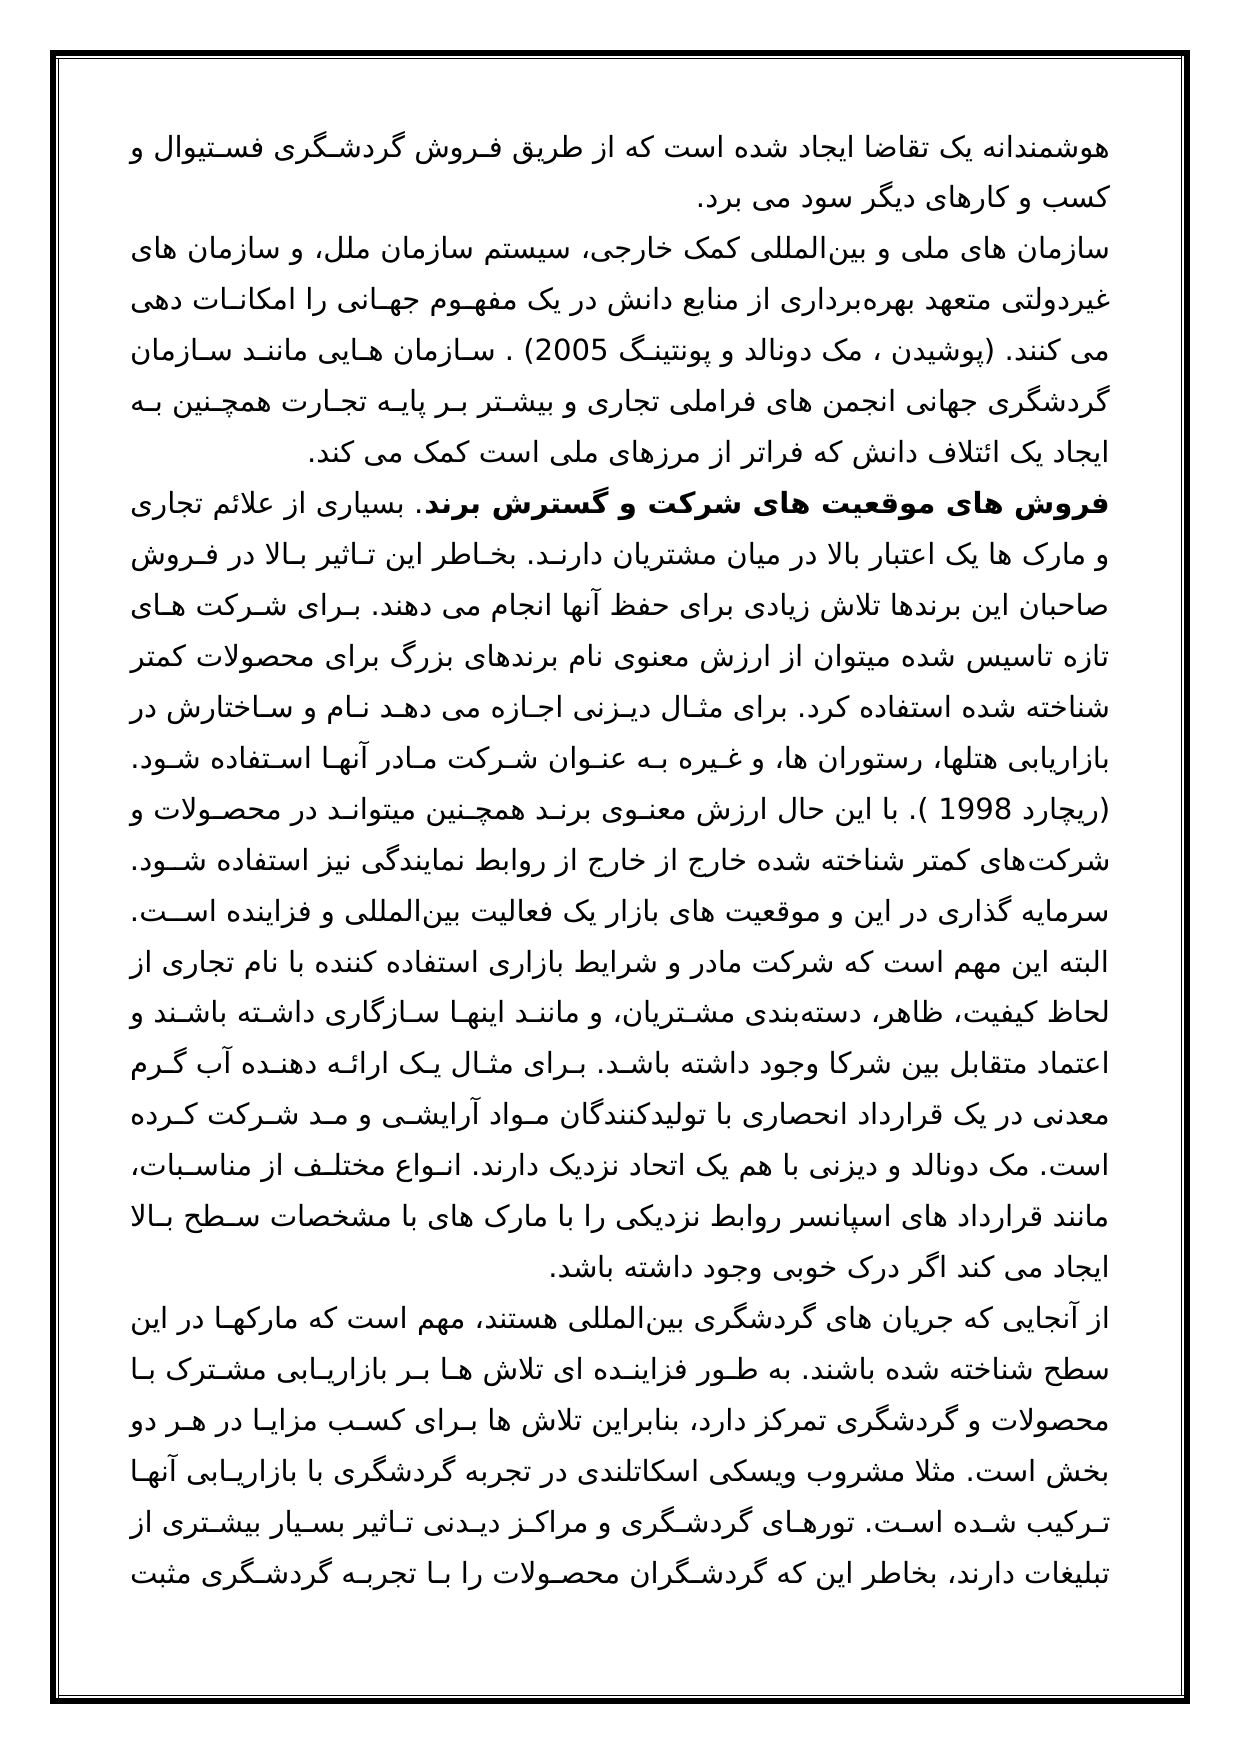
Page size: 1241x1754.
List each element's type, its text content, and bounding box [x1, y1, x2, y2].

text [130, 130, 1110, 215]
text فروش های موقعیت های شرکت و گسترش برند. بسیاری از علائم تجاری و مارک ها یک اعتبار بالا در میان مشتریان دارند. بخاطر این تاثیر بالا در فروش صاحبان این برندها تلاش زیادی برای حفظ آنها انجام می دهند. برای شرکت های تازه تاسیس شده میتوان از ارزش معنوی نام برندهای بزرگ برای محصولات کمتر شناخته شده استفاده کرد. برای مثال دیزنی اجازه می دهد نام و ساختارش در بازاریابی هتلها، رستوران ها، و غیره به عنوان شرکت مادر آنها استفاده شود. (ریچارد 1998 ). با این حال ارزش معنوی برند همچنین میتواند در محصولات و شرکت‌های کمتر شناخته شده خارج از خارج از روابط نمایندگی نیز استفاده شود. سرمایه گذاری در این و موقعیت های بازار یک فعالیت بین‌المللی و فزاینده است. البته این مهم است که شرکت مادر و شرایط بازاری استفاده کننده با نام تجاری از لحاظ کیفیت، ظاهر، دسته‌بندی مشتریان، و مانند اینها سازگاری داشته باشند و اعتماد متقابل بین شرکا وجود داشته باشد. برای مثال یک ارائه دهنده آب گرم معدنی در یک قرارداد انحصاری با تولیدکنندگان مواد آرایشی و مد شرکت کرده است. مک دونالد و دیزنی با هم یک اتحاد نزدیک دارند. انواع مختلف از مناسبات، مانند قرارداد های اسپانسر روابط نزدیکی را با مارک های با مشخصات سطح بالا ایجاد می کند اگر درک خوبی وجود داشته باشد. [130, 486, 1110, 1284]
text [130, 1301, 1110, 1590]
text سازمان های ملی و بین‌المللی کمک خارجی، سیستم سازمان ملل، و سازمان های غیردولتی متعهد بهره‌برداری از منابع دانش در یک مفهوم جهانی را امکانات دهی می کنند. (پوشیدن ، مک دونالد و پونتینگ 2005) . سازمان هایی مانند سازمان گردشگری جهانی انجمن های فراملی تجاری و بیشتر بر پایه تجارت همچنین به ایجاد یک ائتلاف دانش که فراتر از مرزهای ملی است کمک می کند. [130, 232, 1110, 469]
